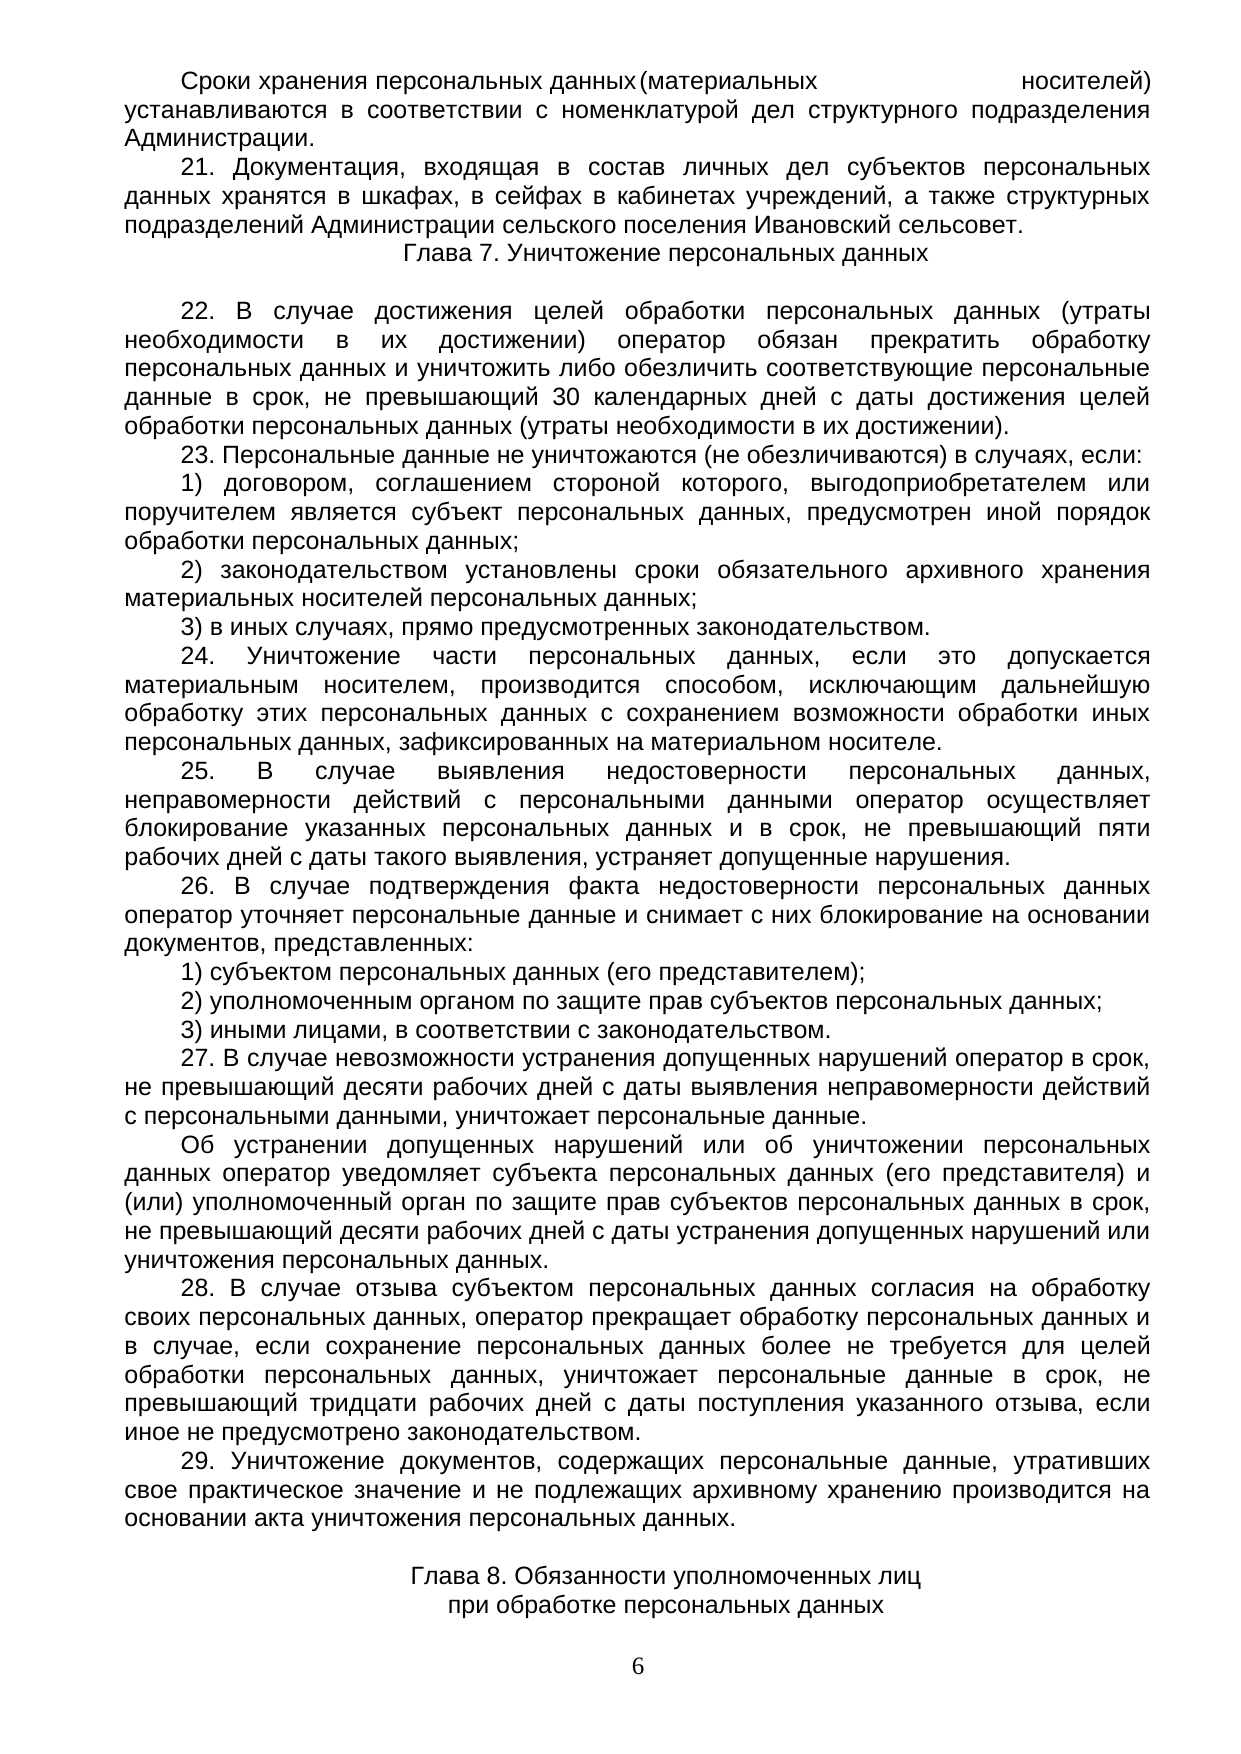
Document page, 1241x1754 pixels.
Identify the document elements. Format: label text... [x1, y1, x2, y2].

text 3) в иных случаях, прямо предусмотренных законодательством. [124, 612, 1152, 641]
text 23. Персональные данные не уничтожаются (не обезличиваются) в случаях, если: [124, 440, 1152, 468]
text 3) иными лицами, в соответствии с законодательством. [124, 1015, 1152, 1043]
text 1) договором, соглашением стороной которого, выгодоприобретателем или поручителем является субъект персональных данных, предусмотрен иной порядок обработки персональных данных; [124, 468, 1152, 555]
text 2) законодательством установлены сроки обязательного архивного хранения материальных носителей персональных данных; [124, 555, 1152, 612]
text 26. В случае подтверждения факта недостоверности персональных данных оператор уточняет персональные данные и снимает с них блокирование на основании документов, представленных: [124, 871, 1152, 957]
text 2) уполномоченным органом по защите прав субъектов персональных данных; [124, 986, 1152, 1015]
text 25. В случае выявления недостоверности персональных данных, неправомерности действий с персональными данными оператор осуществляет блокирование указанных персональных данных и в срок, не превышающий пяти рабочих дней с даты такого выявления, устраняет допущенные нарушения. [124, 756, 1152, 871]
text 24. Уничтожение части персональных данных, если это допускается материальным носителем, производится способом, исключающим дальнейшую обработку этих персональных данных с сохранением возможности обработки иных персональных данных, зафиксированных на материальном носителе. [124, 641, 1152, 756]
text 1) субъектом персональных данных (его представителем); [124, 957, 1152, 986]
text 28. В случае отзыва субъектом персональных данных согласия на обработку своих персональных данных, оператор прекращает обработку персональных данных и в случае, если сохранение персональных данных более не требуется для целей обработки персональных данных, уничтожает персональные данные в срок, не превышающий тридцати рабочих дней с даты поступления указанного отзыва, если иное не предусмотрено законодательством. [124, 1273, 1152, 1446]
text 21. Документация, входящая в состав личных дел субъектов персональных данных хранятся в шкафах, в сейфах в кабинетах учреждений, а также структурных подразделений Администрации сельского поселения Ивановский сельсовет. [124, 152, 1152, 238]
text Об устранении допущенных нарушений или об уничтожении персональных данных оператор уведомляет субъекта персональных данных (его представителя) и (или) уполномоченный орган по защите прав субъектов персональных данных в срок, не превышающий десяти рабочих дней с даты устранения допущенных нарушений или уничтожения персональных данных. [124, 1130, 1152, 1273]
text при обработке персональных данных [124, 1590, 1152, 1618]
text 27. В случае невозможности устранения допущенных нарушений оператор в срок, не превышающий десяти рабочих дней с даты выявления неправомерности действий с персональными данными, уничтожает персональные данные. [124, 1043, 1152, 1130]
text Глава 7. Уничтожение персональных данных [124, 238, 1152, 267]
text Сроки хранения персональных данных (материальных носителей) устанавливаются в соответствии с номенклатурой дел структурного подразделения Администрации. [124, 66, 1152, 152]
text 22. В случае достижения целей обработки персональных данных (утраты необходимости в их достижении) оператор обязан прекратить обработку персональных данных и уничтожить либо обезличить соответствующие персональные данные в срок, не превышающий 30 календарных дней с даты достижения целей обработки персональных данных (утраты необходимости в их достижении). [124, 296, 1152, 440]
text Глава 8. Обязанности уполномоченных лиц [124, 1561, 1152, 1590]
text 29. Уничтожение документов, содержащих персональные данные, утративших свое практическое значение и не подлежащих архивному хранению производится на основании акта уничтожения персональных данных. [124, 1446, 1152, 1532]
